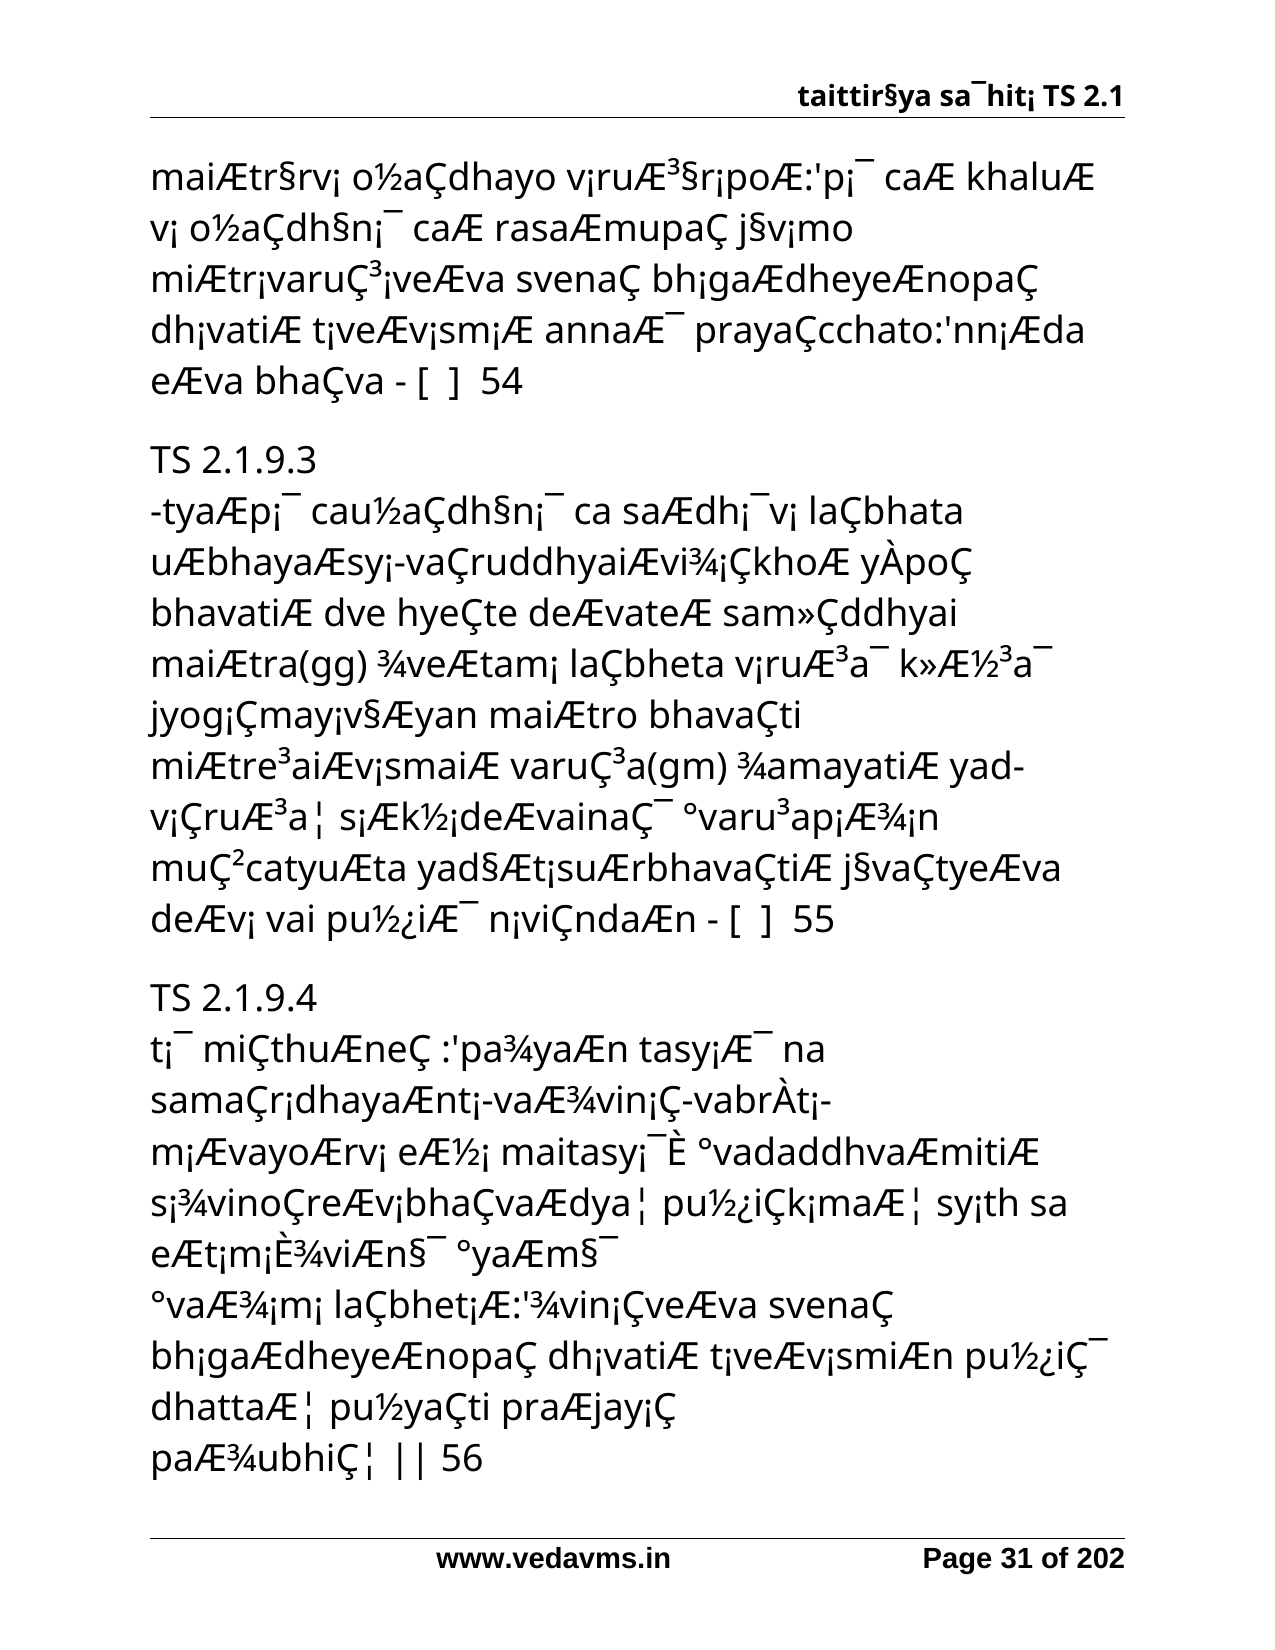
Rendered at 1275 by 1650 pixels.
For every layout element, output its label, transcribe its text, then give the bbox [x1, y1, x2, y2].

text TS 2.1.9.3 [150, 433, 1125, 484]
text t¡¯ miÇthuÆneÇ :'pa¾yaÆn tasy¡Æ¯ na samaÇr¡dhayaÆnt¡-vaÆ¾vin¡Ç-vabrÀt¡-m¡ÆvayoÆrv¡ eÆ½¡ maitasy¡¯È °vadaddhvaÆmitiÆ s¡¾vinoÇreÆv¡bhaÇvaÆdya¦ pu½¿iÇk¡maÆ¦ sy¡th sa eÆt¡m¡È¾viÆn§¯ °yaÆm§¯ °vaÆ¾¡m¡ laÇbhet¡Æ:'¾vin¡ÇveÆva svenaÇ bh¡gaÆdheyeÆnopaÇ dh¡vatiÆ t¡veÆv¡smiÆn pu½¿iÇ¯ dhattaÆ¦ pu½yaÇti praÆjay¡Ç paÆ¾ubhiÇ¦ || 56 [150, 1023, 1125, 1482]
text -tyaÆp¡¯ cau½aÇdh§n¡¯ ca saÆdh¡¯v¡ laÇbhata uÆbhayaÆsy¡-vaÇruddhyaiÆvi¾¡ÇkhoÆ yÀpoÇ bhavatiÆ dve hyeÇte deÆvateÆ sam»Çddhyai maiÆtra(gg) ¾veÆtam¡ laÇbheta v¡ruÆ³a¯ k»Æ½³a¯ jyog¡Çmay¡v§Æyan maiÆtro bhavaÇti miÆtre³aiÆv¡smaiÆ varuÇ³a(gm) ¾amayatiÆ yad-v¡ÇruÆ³a¦ s¡Æk½¡deÆvainaÇ¯ °varu³ap¡Æ¾¡n muÇ²catyuÆta yad§Æt¡suÆrbhavaÇtiÆ j§vaÇtyeÆva deÆv¡ vai pu½¿iÆ¯ n¡viÇndaÆn - [ ] 55 [150, 484, 1125, 944]
text TS 2.1.9.4 [150, 972, 1125, 1023]
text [150, 150, 1125, 405]
